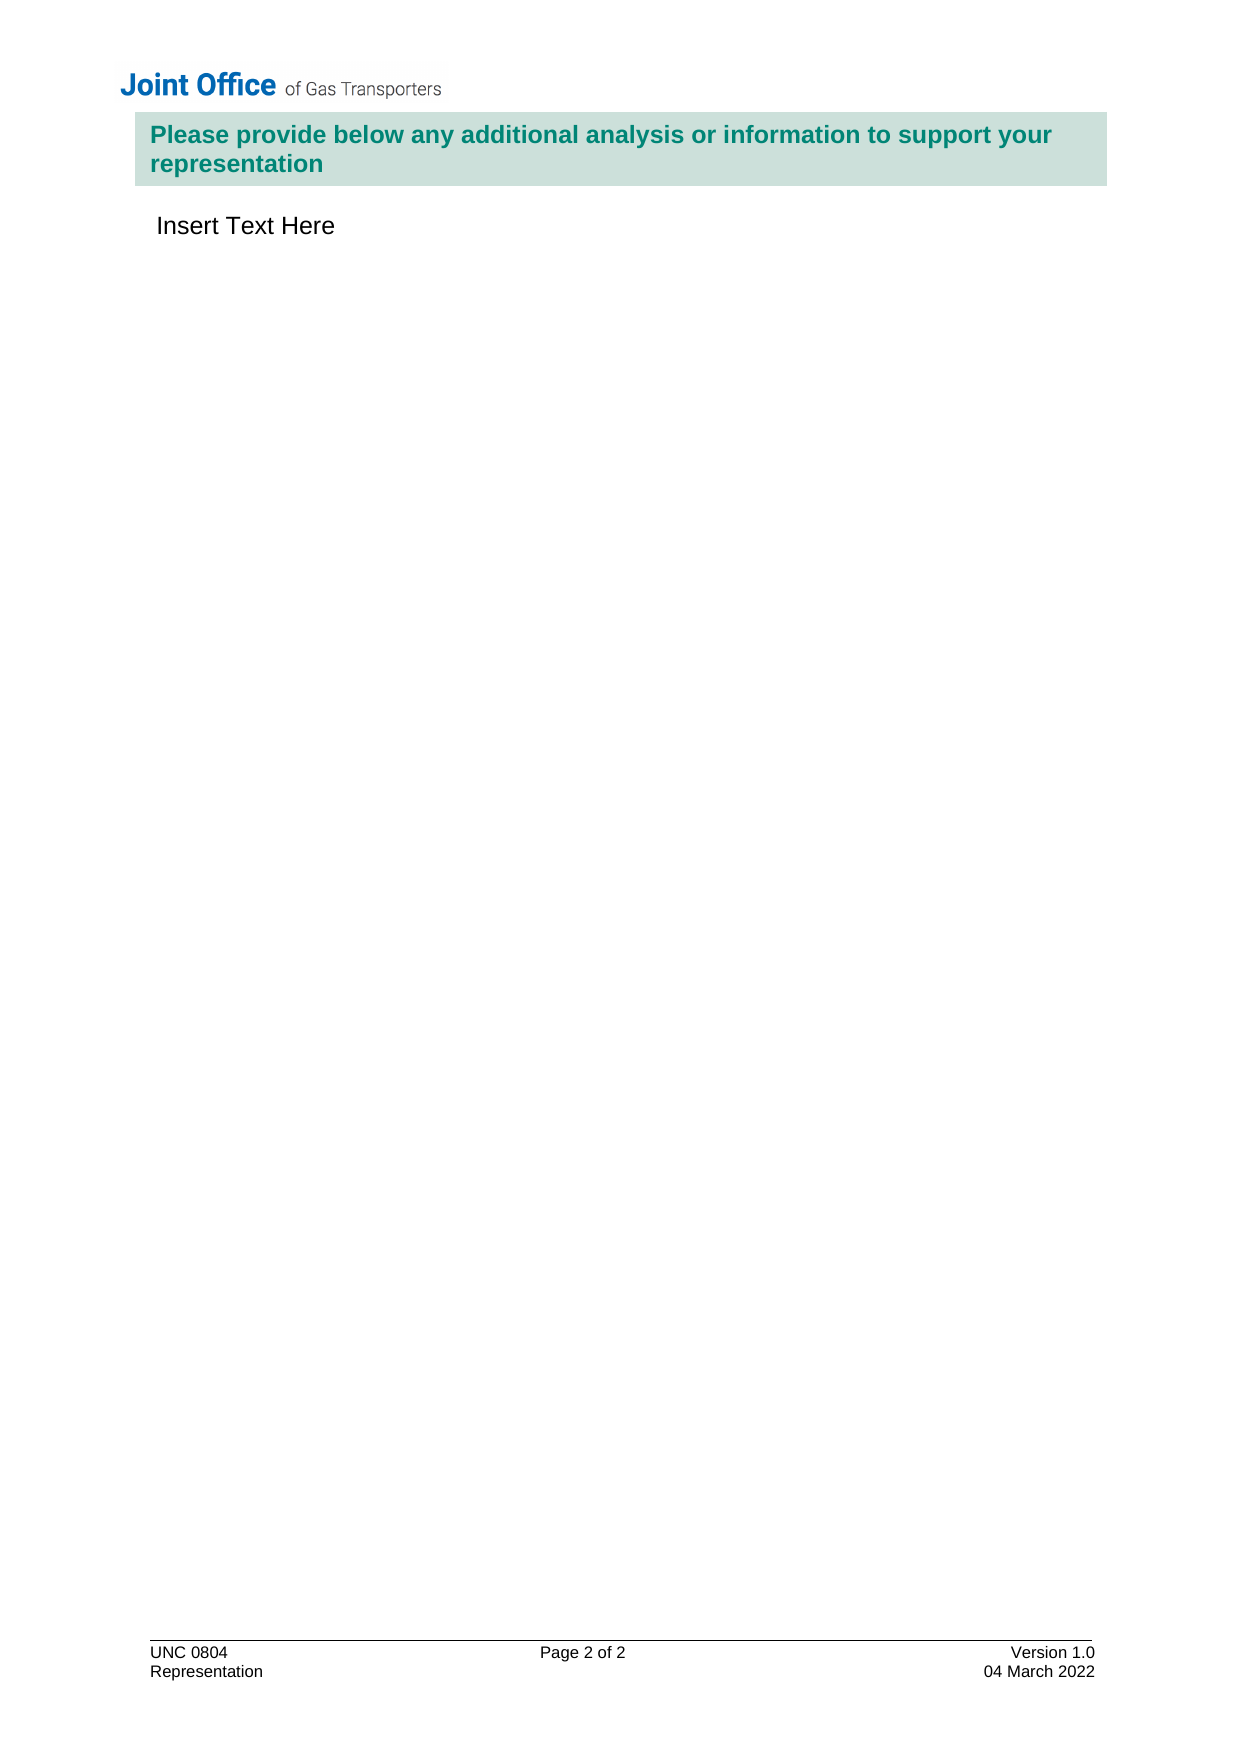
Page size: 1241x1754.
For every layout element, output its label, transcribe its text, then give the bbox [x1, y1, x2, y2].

subtitle Please provide below any additional analysis or information to support your representation [142, 118, 1101, 180]
text Insert Text Here [156, 211, 1092, 240]
picture [114, 61, 449, 103]
